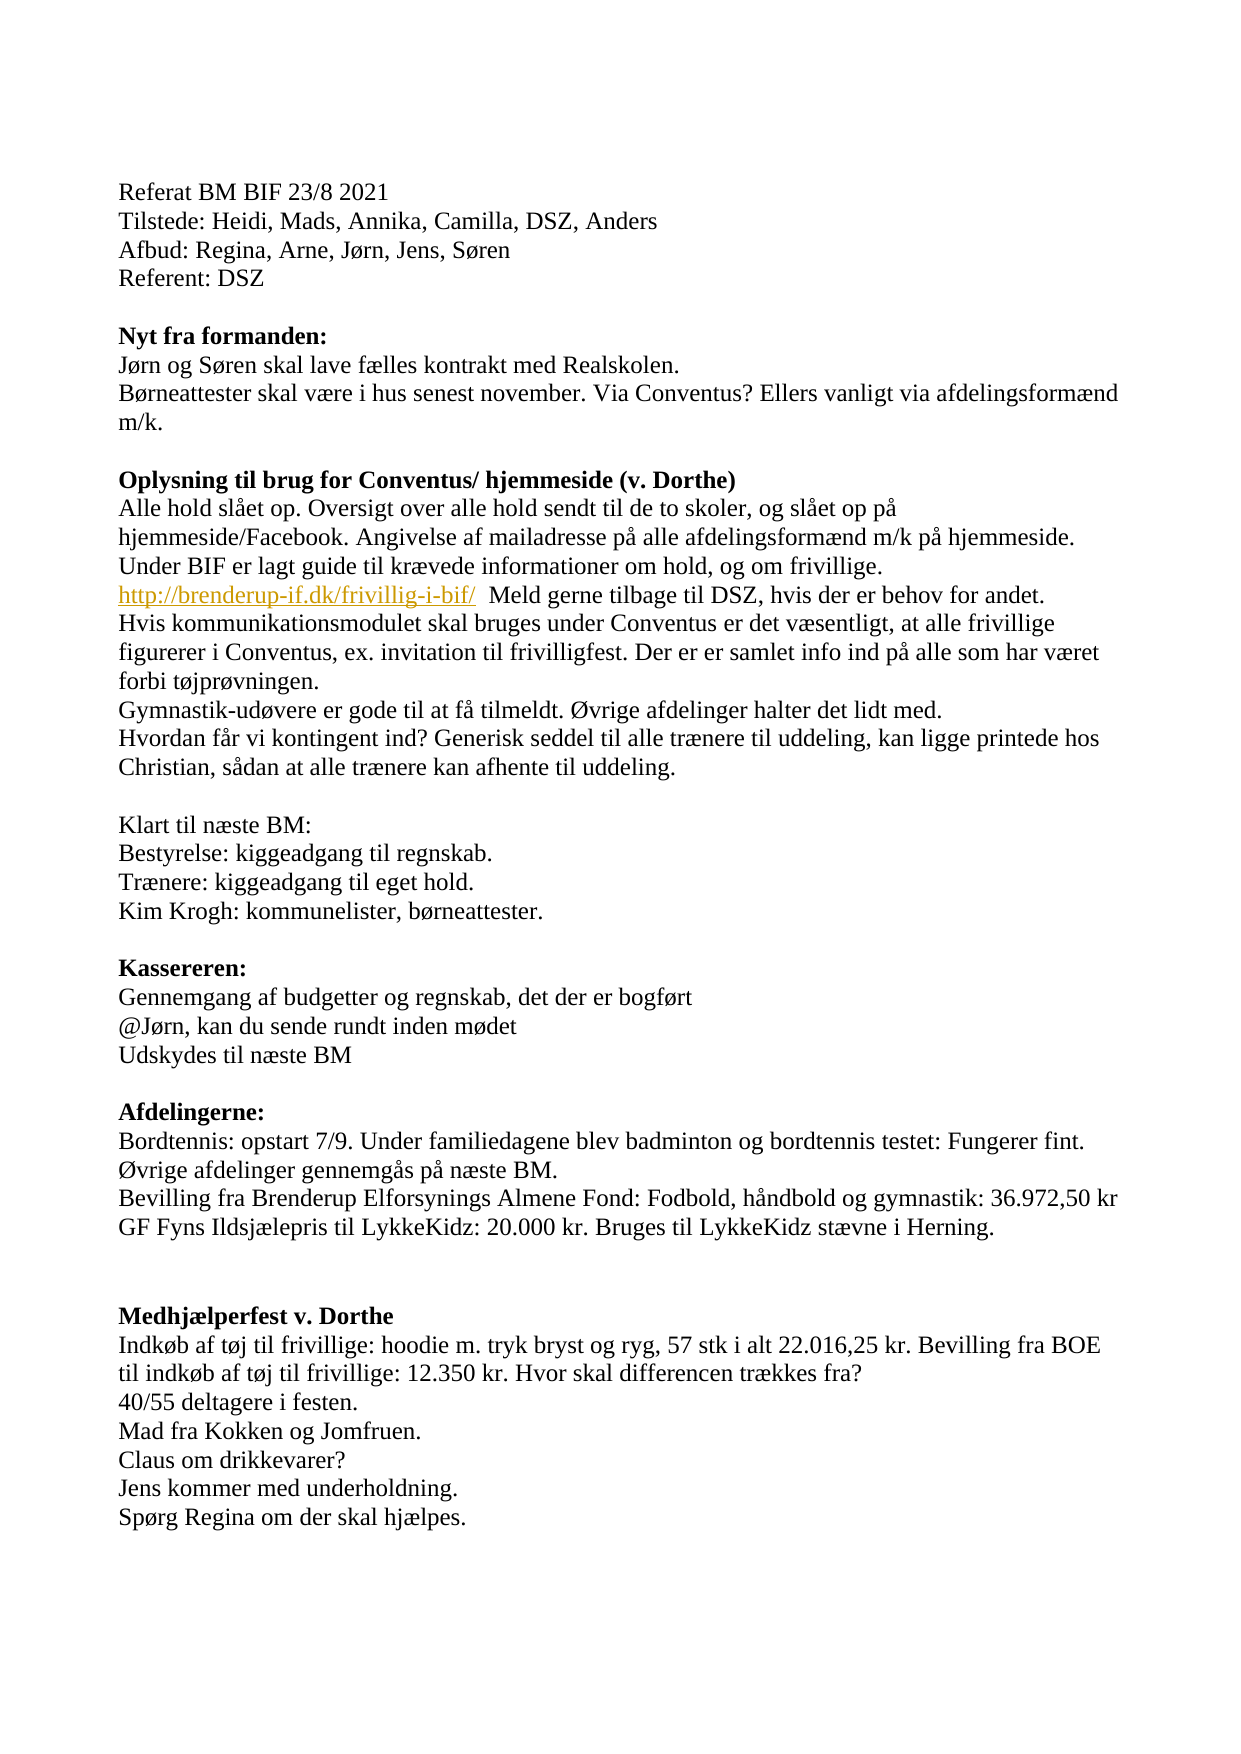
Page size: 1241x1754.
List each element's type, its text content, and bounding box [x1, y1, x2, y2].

text Bestyrelse: kiggeadgang til regnskab. Trænere: kiggeadgang til eget hold. [118, 838, 1122, 896]
text Børneattester skal være i hus senest november. Via Conventus? Ellers vanligt via afdelingsformænd m/k. [118, 378, 1122, 436]
text Referent: DSZ [118, 263, 1122, 292]
text Gennemgang af budgetter og regnskab, det der er bogført [118, 982, 1122, 1011]
text Medhjælperfest v. Dorthe Indkøb af tøj til frivillige: hoodie m. tryk bryst og ryg, 57 stk i alt 22.016,25 kr. Bevilling fra BOE til indkøb af tøj til frivillige: 12.350 kr. Hvor skal differencen trækkes fra? [118, 1301, 1122, 1387]
text Bordtennis: opstart 7/9. Under familiedagene blev badminton og bordtennis testet: Fungerer fint. Øvrige afdelinger gennemgås på næste BM. Bevilling fra Brenderup Elforsynings Almene Fond: Fodbold, håndbold og gymnastik: 36.972,50 kr GF Fyns Ildsjælepris til LykkeKidz: 20.000 kr. Bruges til LykkeKidz stævne i Herning. [118, 1126, 1122, 1272]
text Udskydes til næste BM [118, 1040, 1122, 1068]
text Under BIF er lagt guide til krævede informationer om hold, og om frivillige. http://brenderup-if.dk/frivillig-i-bif/ Meld gerne tilbage til DSZ, hvis der er behov for andet. Hvis kommunikationsmodulet skal bruges under Conventus er det væsentligt, at alle frivillige figurerer i Conventus, ex. invitation til frivilligfest. Der er er samlet info ind på alle som har været forbi tøjprøvningen. Gymnastik-udøvere er gode til at få tilmeldt. Øvrige afdelinger halter det lidt med. [118, 551, 1122, 723]
text Claus om drikkevarer? [118, 1445, 1122, 1473]
text 40/55 deltagere i festen. Mad fra Kokken og Jomfruen. [118, 1387, 1122, 1445]
text Oplysning til brug for Conventus/ hjemmeside (v. Dorthe) Alle hold slået op. Oversigt over alle hold sendt til de to skoler, og slået op på hjemmeside/Facebook. Angivelse af mailadresse på alle afdelingsformænd m/k på hjemmeside. [118, 465, 1122, 551]
text Kim Krogh: kommunelister, børneattester. [118, 896, 1122, 925]
text Nyt fra formanden: [118, 321, 1122, 350]
text Kassereren: [118, 953, 1122, 982]
text Jørn og Søren skal lave fælles kontrakt med Realskolen. [118, 350, 1122, 378]
text Afbud: Regina, Arne, Jørn, Jens, Søren [118, 235, 1122, 263]
text Jens kommer med underholdning. Spørg Regina om der skal hjælpes. [118, 1473, 1122, 1531]
text Afdelingerne: [118, 1097, 1122, 1126]
text @Jørn, kan du sende rundt inden mødet [118, 1011, 1122, 1040]
text Referat BM BIF 23/8 2021 [118, 177, 1122, 206]
text Hvordan får vi kontingent ind? Generisk seddel til alle trænere til uddeling, kan ligge printede hos Christian, sådan at alle trænere kan afhente til uddeling. [118, 723, 1122, 781]
text Klart til næste BM: [118, 810, 1122, 838]
text Tilstede: Heidi, Mads, Annika, Camilla, DSZ, Anders [118, 206, 1122, 235]
